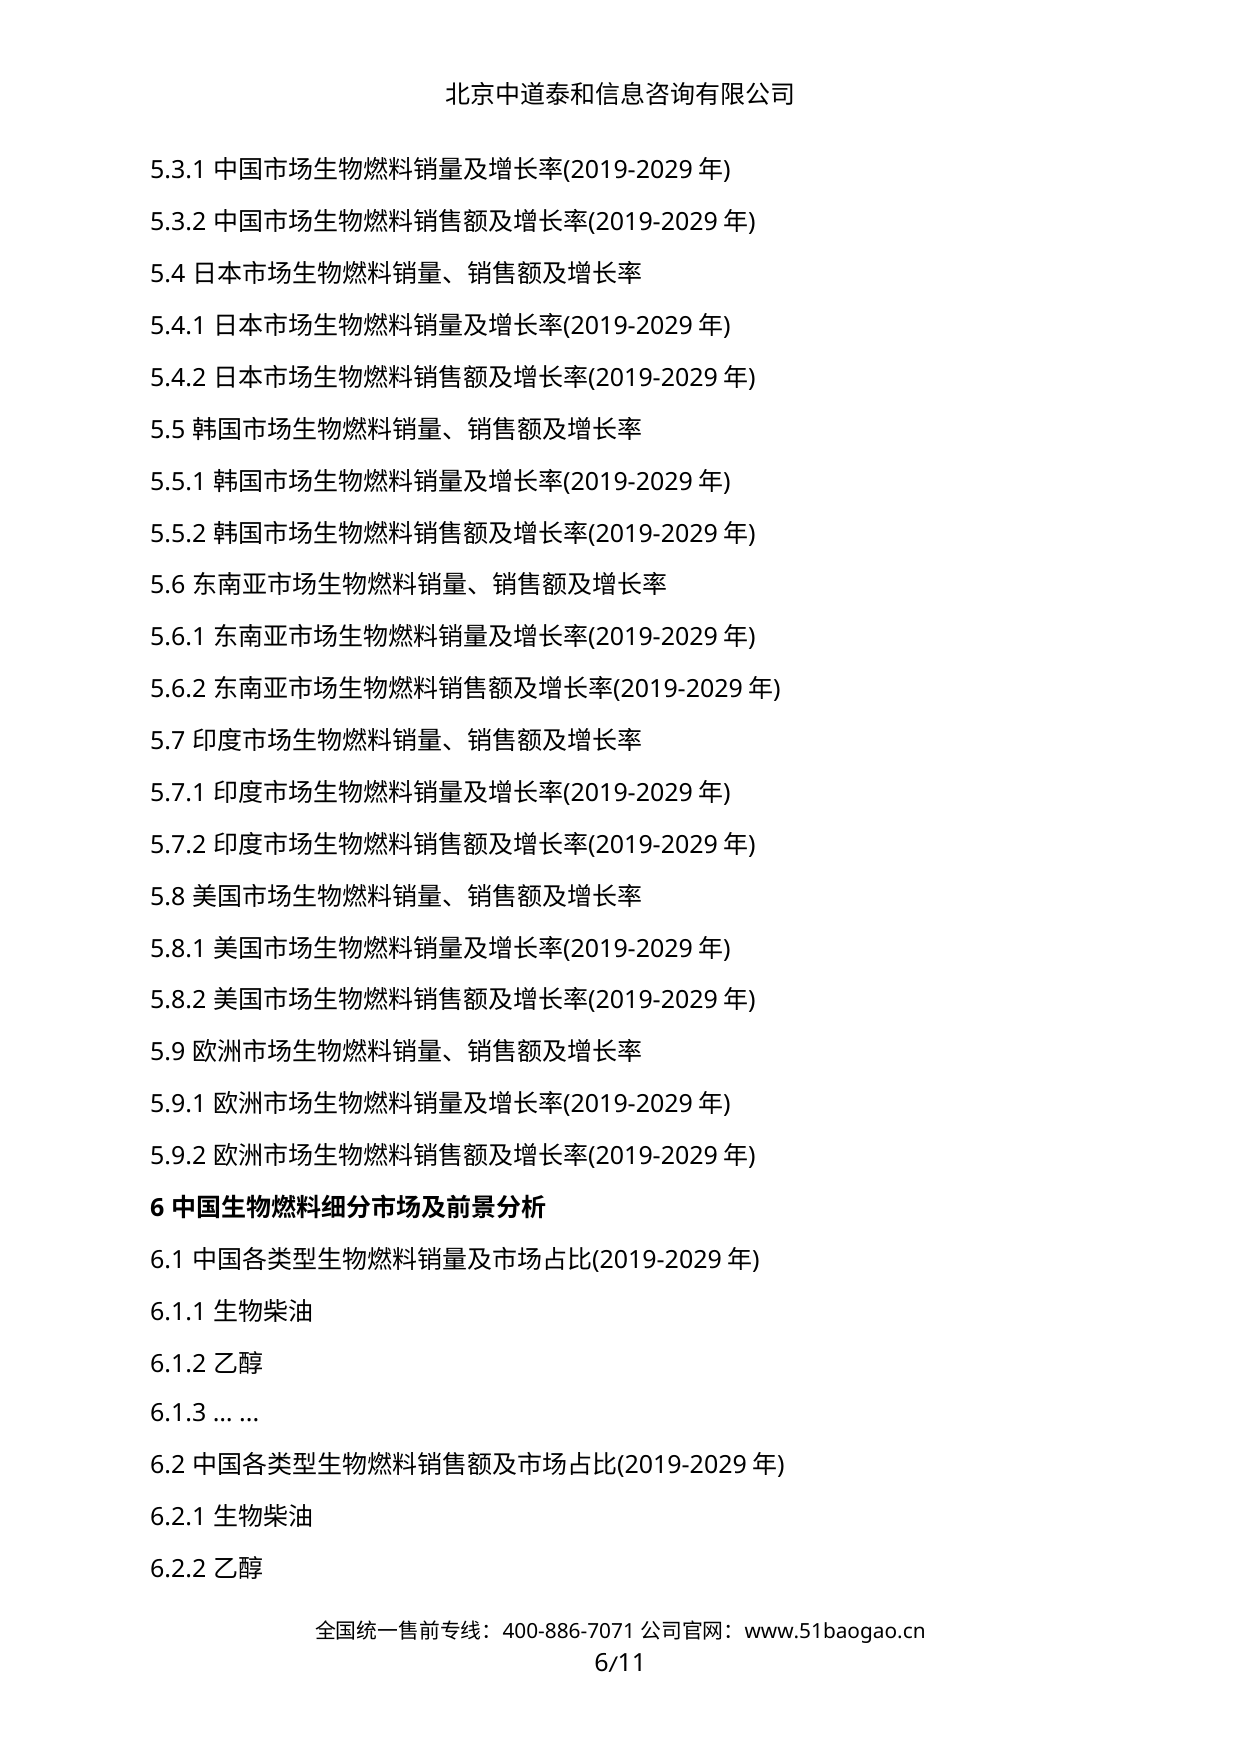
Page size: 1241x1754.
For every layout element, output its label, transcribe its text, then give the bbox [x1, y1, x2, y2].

text 5.8 美国市场生物燃料销量、销售额及增长率 [150, 876, 1090, 912]
text 5.9.1 欧洲市场生物燃料销量及增长率(2019-2029年) [150, 1084, 1090, 1120]
text 6 中国生物燃料细分市场及前景分析 [150, 1187, 1090, 1224]
text 5.6.1 东南亚市场生物燃料销量及增长率(2019-2029年) [150, 617, 1090, 653]
text 5.7.1 印度市场生物燃料销量及增长率(2019-2029年) [150, 772, 1090, 809]
text 5.3.2 中国市场生物燃料销售额及增长率(2019-2029年) [150, 202, 1090, 238]
text 6.2.2 乙醇 [150, 1548, 1090, 1585]
text 5.8.2 美国市场生物燃料销售额及增长率(2019-2029年) [150, 980, 1090, 1016]
text 5.4.1 日本市场生物燃料销量及增长率(2019-2029年) [150, 306, 1090, 342]
text 6.1.3 … ... [150, 1395, 1090, 1429]
text 5.4 日本市场生物燃料销量、销售额及增长率 [150, 254, 1090, 290]
text 6.1.2 乙醇 [150, 1343, 1090, 1379]
text 5.4.2 日本市场生物燃料销售额及增长率(2019-2029年) [150, 357, 1090, 394]
text 5.5.2 韩国市场生物燃料销售额及增长率(2019-2029年) [150, 513, 1090, 549]
text 6.2 中国各类型生物燃料销售额及市场占比(2019-2029年) [150, 1445, 1090, 1481]
text 5.5.1 韩国市场生物燃料销量及增长率(2019-2029年) [150, 461, 1090, 497]
text 5.9.2 欧洲市场生物燃料销售额及增长率(2019-2029年) [150, 1136, 1090, 1172]
text 5.7.2 印度市场生物燃料销售额及增长率(2019-2029年) [150, 824, 1090, 861]
text 6.1.1 生物柴油 [150, 1291, 1090, 1327]
text 5.3.1 中国市场生物燃料销量及增长率(2019-2029年) [150, 150, 1090, 186]
text 6.2.1 生物柴油 [150, 1497, 1090, 1533]
text 5.6.2 东南亚市场生物燃料销售额及增长率(2019-2029年) [150, 669, 1090, 705]
text 5.8.1 美国市场生物燃料销量及增长率(2019-2029年) [150, 928, 1090, 964]
text 5.6 东南亚市场生物燃料销量、销售额及增长率 [150, 565, 1090, 601]
text 5.5 韩国市场生物燃料销量、销售额及增长率 [150, 409, 1090, 446]
text 5.9 欧洲市场生物燃料销量、销售额及增长率 [150, 1032, 1090, 1068]
text 5.7 印度市场生物燃料销量、销售额及增长率 [150, 721, 1090, 757]
text 6.1 中国各类型生物燃料销量及市场占比(2019-2029年) [150, 1239, 1090, 1276]
